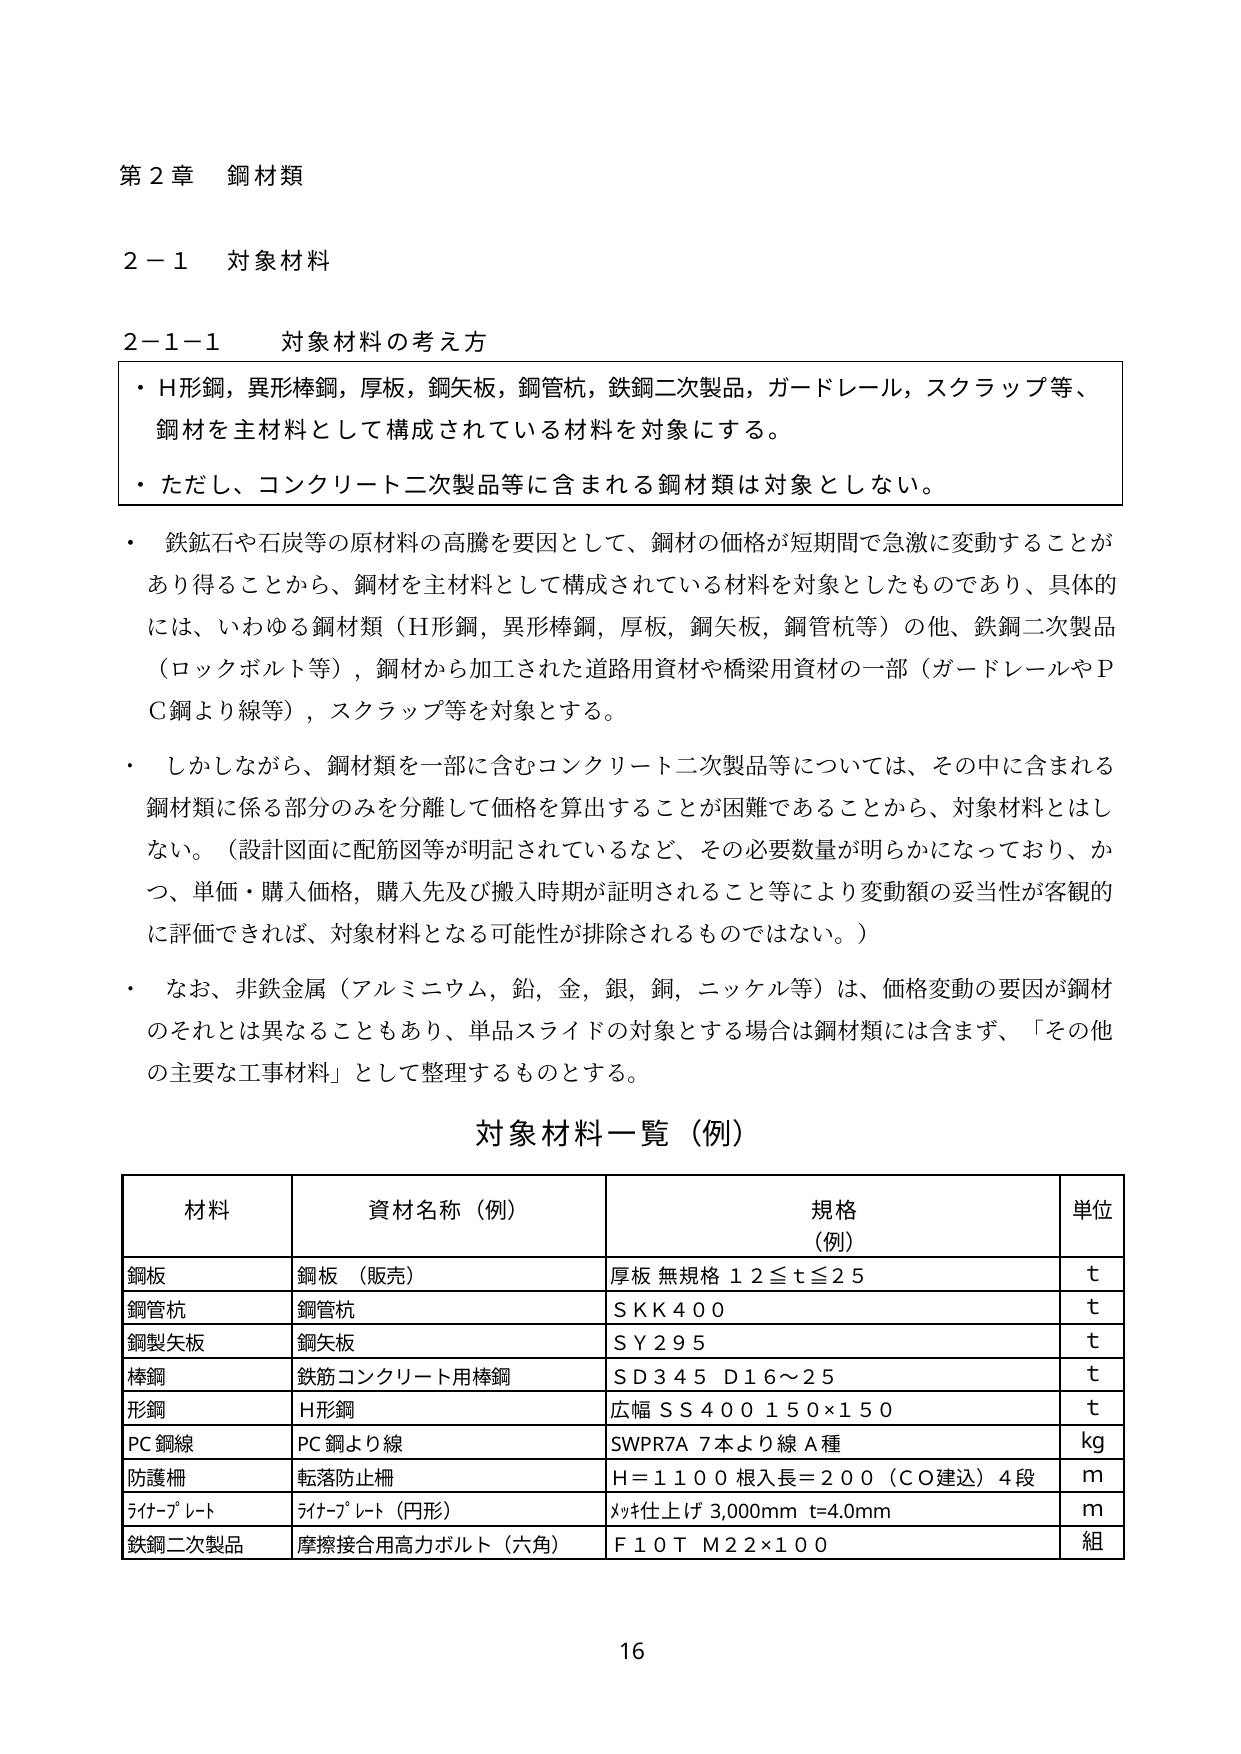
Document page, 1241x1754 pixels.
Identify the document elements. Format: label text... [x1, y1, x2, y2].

table_header 規格 （例） [607, 1176, 1059, 1256]
table_cell 組 [1061, 1527, 1123, 1558]
text 第２章 鋼材類 ２－１ 対象材料 [119, 158, 332, 276]
table_cell ｔ [1061, 1325, 1123, 1357]
table_header 材料 [124, 1176, 291, 1256]
table_cell 鋼板 （販売） [293, 1258, 605, 1290]
table_cell ﾒｯｷ仕上げ 3,000mm t=4.0mm [607, 1493, 1059, 1524]
table_cell 鋼矢板 [293, 1325, 605, 1357]
table_cell ＳＹ２９５ [607, 1325, 1059, 1357]
table_cell Ｈ＝１１００ 根入長＝２００（ＣＯ建込）４段 [607, 1460, 1059, 1491]
table_cell 厚板 無規格 １２≦ｔ≦２５ [607, 1258, 1059, 1290]
table_cell 鋼板 [124, 1258, 291, 1290]
table_cell PC鋼線 [124, 1426, 291, 1457]
table_cell ｍ [1061, 1493, 1123, 1524]
table_cell ｔ [1061, 1292, 1123, 1323]
table_cell ｔ [1061, 1258, 1123, 1290]
table_cell 鉄鋼二次製品 [124, 1527, 291, 1558]
table_cell Ｆ１０Ｔ Ｍ２２×１００ [607, 1527, 1059, 1558]
table_cell Ｈ形鋼 [293, 1392, 605, 1424]
table_cell 棒鋼 [124, 1359, 291, 1390]
table_header 単位 [1061, 1176, 1123, 1256]
text ・ しかしながら、鋼材類を一部に含むコンクリート二次製品等については、その中に含まれる鋼材類に係る部分のみを分離して価格を算出することが困難であることから、対象材料とはしない。（設計図面に配筋図等が明記されているなど、その必要数量が明らかになっており、かつ、単価・購入価格，購入先及び搬入時期が証明されること等により変動額の妥当性が客観的に評価できれば、対象材料となる可能性が排除されるものではない。） [119, 748, 1117, 949]
text ・ 鉄鉱石や石炭等の原材料の高騰を要因として、鋼材の価格が短期間で急激に変動することがあり得ることから、鋼材を主材料として構成されている材料を対象としたものであり、具体的には、いわゆる鋼材類（Ｈ形鋼，異形棒鋼，厚板，鋼矢板，鋼管杭等）の他、鉄鋼二次製品（ロックボルト等），鋼材から加工された道路用資材や橋梁用資材の一部（ガードレールやＰＣ鋼より線等），スクラップ等を対象とする。 [119, 506, 1117, 726]
table_cell ｍ [1061, 1460, 1123, 1491]
table_cell ＳＤ３４５ Ｄ１６～２５ [607, 1359, 1059, 1390]
table_cell 鋼製矢板 [124, 1325, 291, 1357]
text ・ 鉄鉱石や石炭等の原材料の高騰を要因として、鋼材の価格が短期間で急激に変動することがあり得ることから、鋼材を主材料として構成されている材料を対象としたものであり、具体的には、いわゆる鋼材類（Ｈ形鋼，異形棒鋼，厚板，鋼矢板，鋼管杭等）の他、鉄鋼二次製品（ロックボルト等），鋼材から加工された道路用資材や橋梁用資材の一部（ガードレールやＰＣ鋼より線等），スクラップ等を対象とする。 [119, 364, 1117, 504]
table_cell ﾗｲﾅｰﾌﾟﾚｰﾄ（円形） [293, 1493, 605, 1524]
table_cell 鋼管杭 [124, 1292, 291, 1323]
table_cell PC鋼より線 [293, 1426, 605, 1457]
table_cell kg [1061, 1426, 1123, 1457]
table_cell 広幅 ＳＳ４００ １５０×１５０ [607, 1392, 1059, 1424]
table_cell 転落防止柵 [293, 1460, 605, 1491]
table_cell ＳＫＫ４００ [607, 1292, 1059, 1323]
table_cell 防護柵 [124, 1460, 291, 1491]
table_cell ﾗｲﾅｰﾌﾟﾚｰﾄ [124, 1493, 291, 1524]
text ２ － １ － １ 対象材料の考え方 [119, 328, 1157, 356]
table_cell 形鋼 [124, 1392, 291, 1424]
table_cell ｔ [1061, 1392, 1123, 1424]
table_cell ｔ [1061, 1359, 1123, 1390]
table_cell 鉄筋コンクリート用棒鋼 [293, 1359, 605, 1390]
table_header 資材名称（例） [293, 1176, 605, 1256]
text ・ なお、非鉄金属（アルミニウム，鉛，金，銀，銅，ニッケル等）は、価格変動の要因が鋼材のそれとは異なることもあり、単品スライドの対象とする場合は鋼材類には含まず、「その他の主要な工事材料」として整理するものとする。 [119, 971, 1117, 1088]
table_cell 鋼管杭 [293, 1292, 605, 1323]
table_cell SWPR7A 7本より線 A種 [607, 1426, 1059, 1457]
table_cell 摩擦接合用高力ボルト（六角） [293, 1527, 605, 1558]
subtitle 対象材料一覧（例） [157, 1111, 1080, 1153]
